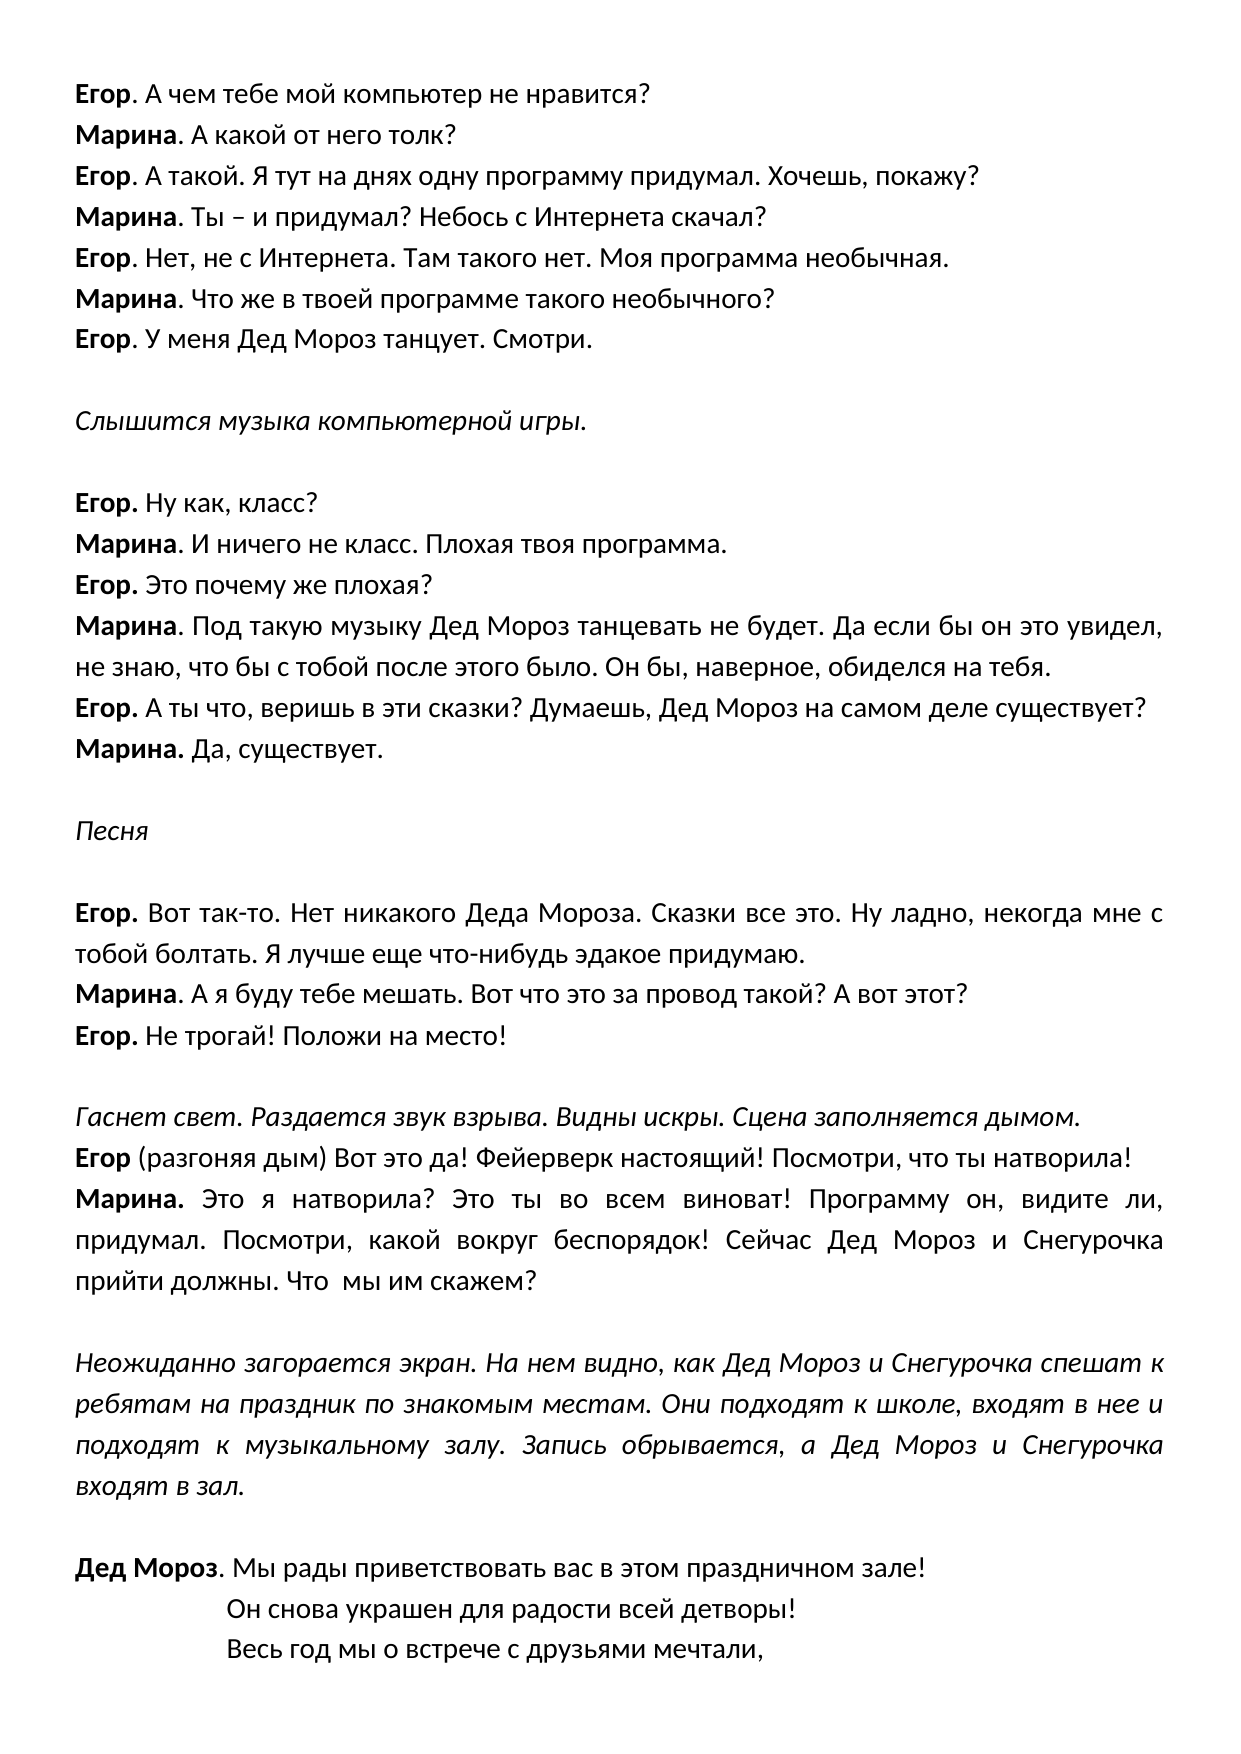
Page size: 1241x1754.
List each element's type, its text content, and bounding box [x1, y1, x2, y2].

text Марина. А какой от него толк? [75, 116, 1165, 152]
text Марина. Это я натворила? Это ты во всем виноват! Программу он, видите ли, придумал. Посмотри, какой вокруг беспорядок! Сейчас Дед Мороз и Снегурочка прийти должны. Что мы им скажем? [75, 1180, 1165, 1298]
text Марина. И ничего не класс. Плохая твоя программа. [75, 525, 1165, 561]
text Слышится музыка компьютерной игры. [75, 402, 1165, 438]
text Он снова украшен для радости всей детворы! [75, 1590, 1165, 1625]
text Песня [75, 812, 1165, 847]
text Егор. Это почему же плохая? [75, 566, 1165, 602]
text Егор. Вот так-то. Нет никакого Деда Мороза. Сказки все это. Ну ладно, некогда мне с тобой болтать. Я лучше еще что-нибудь эдакое придумаю. [75, 894, 1165, 970]
text Егор. А чем тебе мой компьютер не нравится? [75, 75, 1165, 111]
text Гаснет свет. Раздается звук взрыва. Видны искры. Сцена заполняется дымом. [75, 1098, 1165, 1134]
text Марина. Да, существует. [75, 730, 1165, 766]
text Неожиданно загорается экран. На нем видно, как Дед Мороз и Снегурочка спешат к ребятам на праздник по знакомым местам. Они подходят к школе, входят в нее и подходят к музыкальному залу. Запись обрывается, а Дед Мороз и Снегурочка входят в зал. [75, 1344, 1165, 1502]
text Егор. Ну как, класс? [75, 484, 1165, 520]
text Весь год мы о встрече с друзьями мечтали, [75, 1631, 1165, 1666]
text Егор. А ты что, веришь в эти сказки? Думаешь, Дед Мороз на самом деле существует? [75, 689, 1165, 725]
text Марина. Под такую музыку Дед Мороз танцевать не будет. Да если бы он это увидел, не знаю, что бы с тобой после этого было. Он бы, наверное, обиделся на тебя. [75, 607, 1165, 684]
text Марина. А я буду тебе мешать. Вот что это за провод такой? А вот этот? [75, 976, 1165, 1011]
text Егор. Не трогай! Положи на место! [75, 1017, 1165, 1052]
text Егор. А такой. Я тут на днях одну программу придумал. Хочешь, покажу? [75, 157, 1165, 192]
text Егор. У меня Дед Мороз танцует. Смотри. [75, 321, 1165, 356]
text Марина. Что же в твоей программе такого необычного? [75, 280, 1165, 315]
text Егор (разгоняя дым) Вот это да! Фейерверк настоящий! Посмотри, что ты натворила! [75, 1139, 1165, 1175]
text Егор. Нет, не с Интернета. Там такого нет. Моя программа необычная. [75, 239, 1165, 274]
text Дед Мороз. Мы рады приветствовать вас в этом праздничном зале! [75, 1549, 1165, 1584]
text Марина. Ты – и придумал? Небось с Интернета скачал? [75, 198, 1165, 233]
